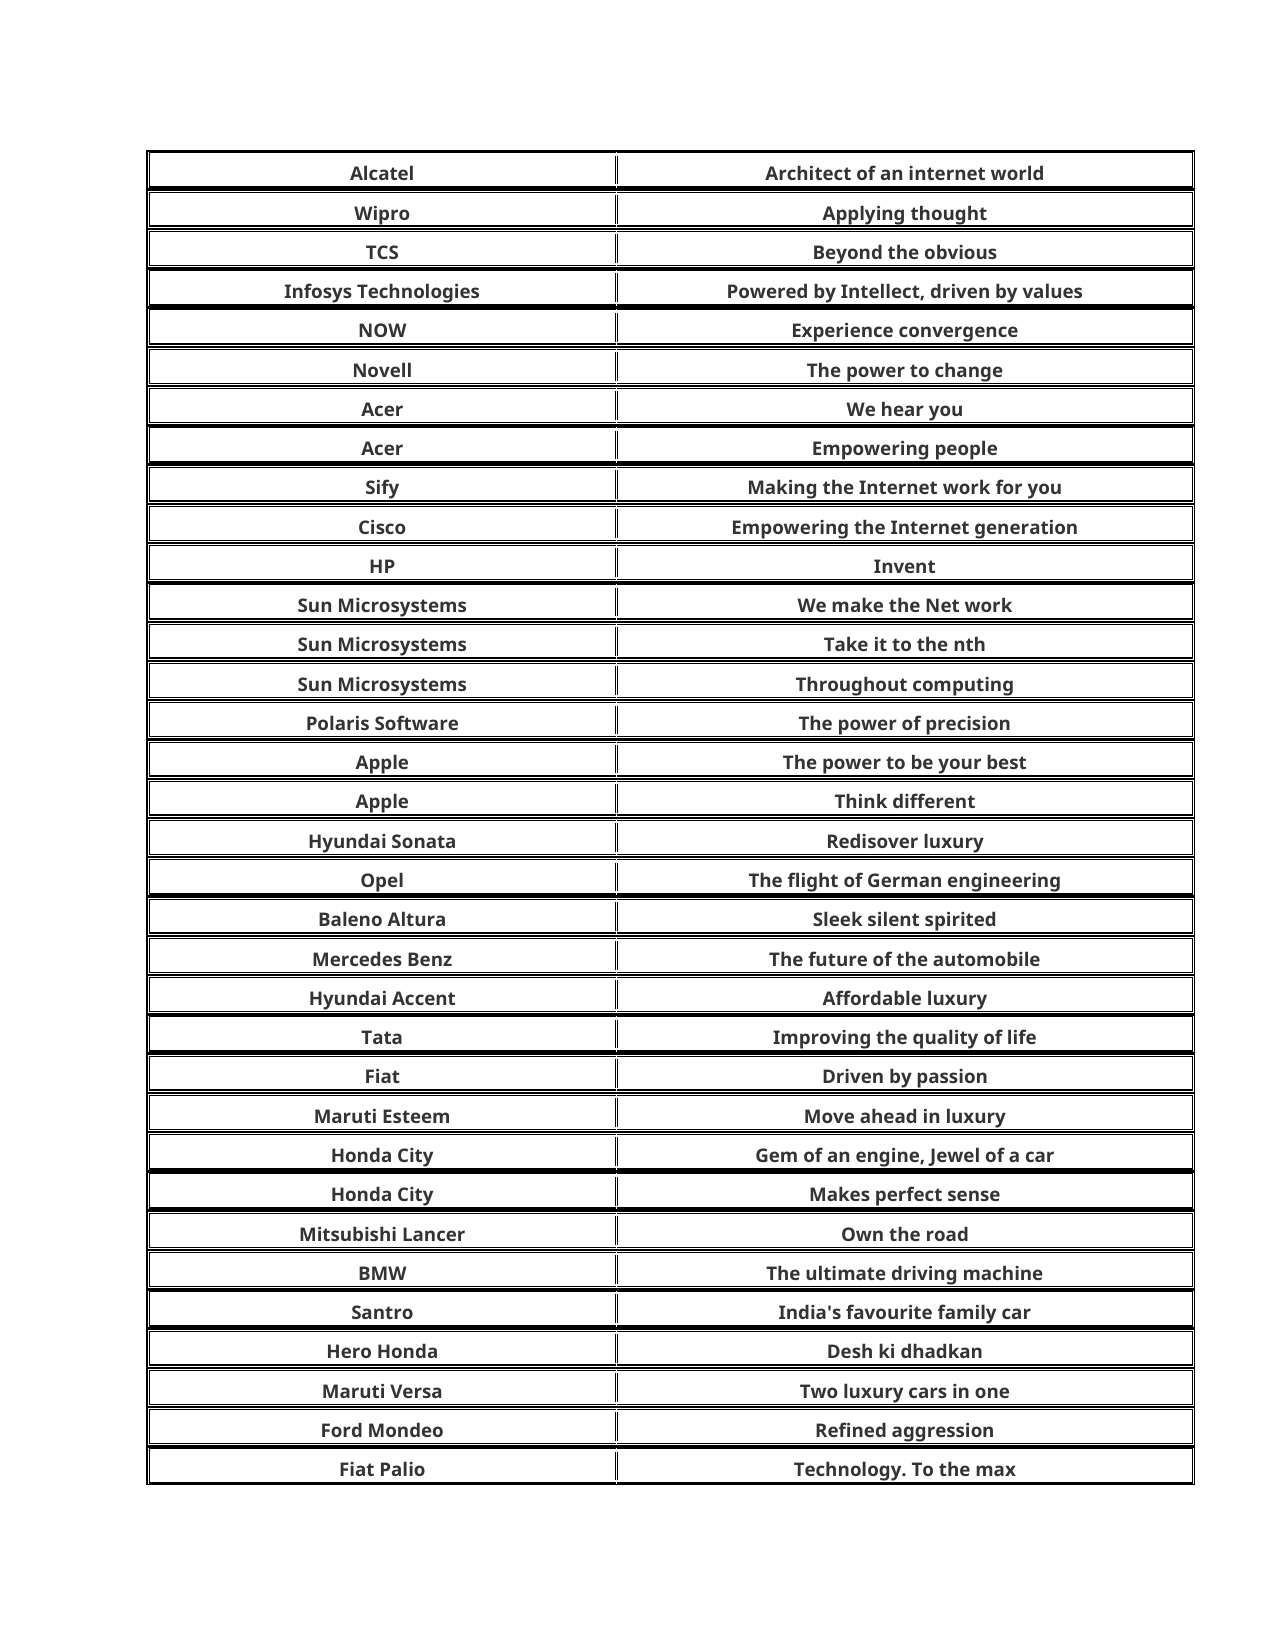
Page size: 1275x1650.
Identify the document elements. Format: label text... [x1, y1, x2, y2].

table_header Hero Honda [150, 1332, 616, 1364]
table_header Driven by passion [616, 1057, 1192, 1089]
table_header Maruti Versa [150, 1371, 616, 1403]
table_header Acer [150, 428, 616, 461]
table_header Gem of an engine, Jewel of a car [616, 1135, 1192, 1168]
table_header Ford Mondeo [150, 1410, 616, 1443]
table_header Beyond the obvious [616, 232, 1192, 264]
table_header Alcatel [150, 153, 616, 186]
table_header Making the Internet work for you [616, 468, 1192, 500]
table_header Cisco [150, 507, 616, 539]
table_header TCS [150, 232, 616, 264]
table_header Take it to the nth [616, 625, 1192, 657]
table_header Throughout computing [616, 664, 1192, 697]
table_header Sun Microsystems [150, 664, 616, 697]
table_header Mercedes Benz [150, 939, 616, 971]
table_header Hyundai Sonata [150, 821, 616, 854]
table_header We make the Net work [616, 585, 1192, 618]
table_header Think different [616, 782, 1192, 814]
table_header Polaris Software [150, 703, 616, 736]
table_header Apple [150, 782, 616, 814]
table_header Sun Microsystems [150, 585, 616, 618]
table_header Maruti Esteem [150, 1096, 616, 1128]
table_header Improving the quality of life [616, 1017, 1192, 1050]
table_header Makes perfect sense [616, 1174, 1192, 1207]
table_header NOW [150, 310, 616, 343]
table_header Acer [150, 389, 616, 422]
table_header Sleek silent spirited [616, 900, 1192, 932]
table_header The ultimate driving machine [616, 1253, 1192, 1286]
table_header Sun Microsystems [150, 625, 616, 657]
table_header Refined aggression [616, 1410, 1192, 1443]
table_header Honda City [150, 1135, 616, 1168]
table_header Architect of an internet world [616, 153, 1192, 186]
table_header HP [150, 546, 616, 579]
table_header Technology. To the max [616, 1449, 1192, 1482]
table_header Empowering people [616, 428, 1192, 461]
table_header Own the road [616, 1214, 1192, 1246]
table_header BMW [150, 1253, 616, 1286]
table_header The power to be your best [616, 743, 1192, 775]
table_header Applying thought [616, 193, 1192, 225]
table_header Redisover luxury [616, 821, 1192, 854]
table_header Fiat Palio [150, 1449, 616, 1482]
table_header Mitsubishi Lancer [150, 1214, 616, 1246]
table_header Desh ki dhadkan [616, 1332, 1192, 1364]
table_header Fiat [150, 1057, 616, 1089]
table_header Honda City [150, 1174, 616, 1207]
table_header Apple [150, 743, 616, 775]
table_header Affordable luxury [616, 978, 1192, 1011]
table_header The power of precision [616, 703, 1192, 736]
table_header The flight of German engineering [616, 860, 1192, 893]
table_header Santro [150, 1292, 616, 1325]
table_header India's favourite family car [616, 1292, 1192, 1325]
table_header Two luxury cars in one [616, 1371, 1192, 1403]
table_header Wipro [150, 193, 616, 225]
table_header The power to change [616, 350, 1192, 382]
table_header Move ahead in luxury [616, 1096, 1192, 1128]
table_header The future of the automobile [616, 939, 1192, 971]
table_header Opel [150, 860, 616, 893]
table_header Experience convergence [616, 310, 1192, 343]
table_header Invent [616, 546, 1192, 579]
table_header Sify [150, 468, 616, 500]
table_header Hyundai Accent [150, 978, 616, 1011]
table_header Powered by Intellect, driven by values [616, 271, 1192, 304]
table_header Tata [150, 1017, 616, 1050]
table_header Baleno Altura [150, 900, 616, 932]
table_header Empowering the Internet generation [616, 507, 1192, 539]
table_header Novell [150, 350, 616, 382]
table_header Infosys Technologies [150, 271, 616, 304]
table_header We hear you [616, 389, 1192, 422]
